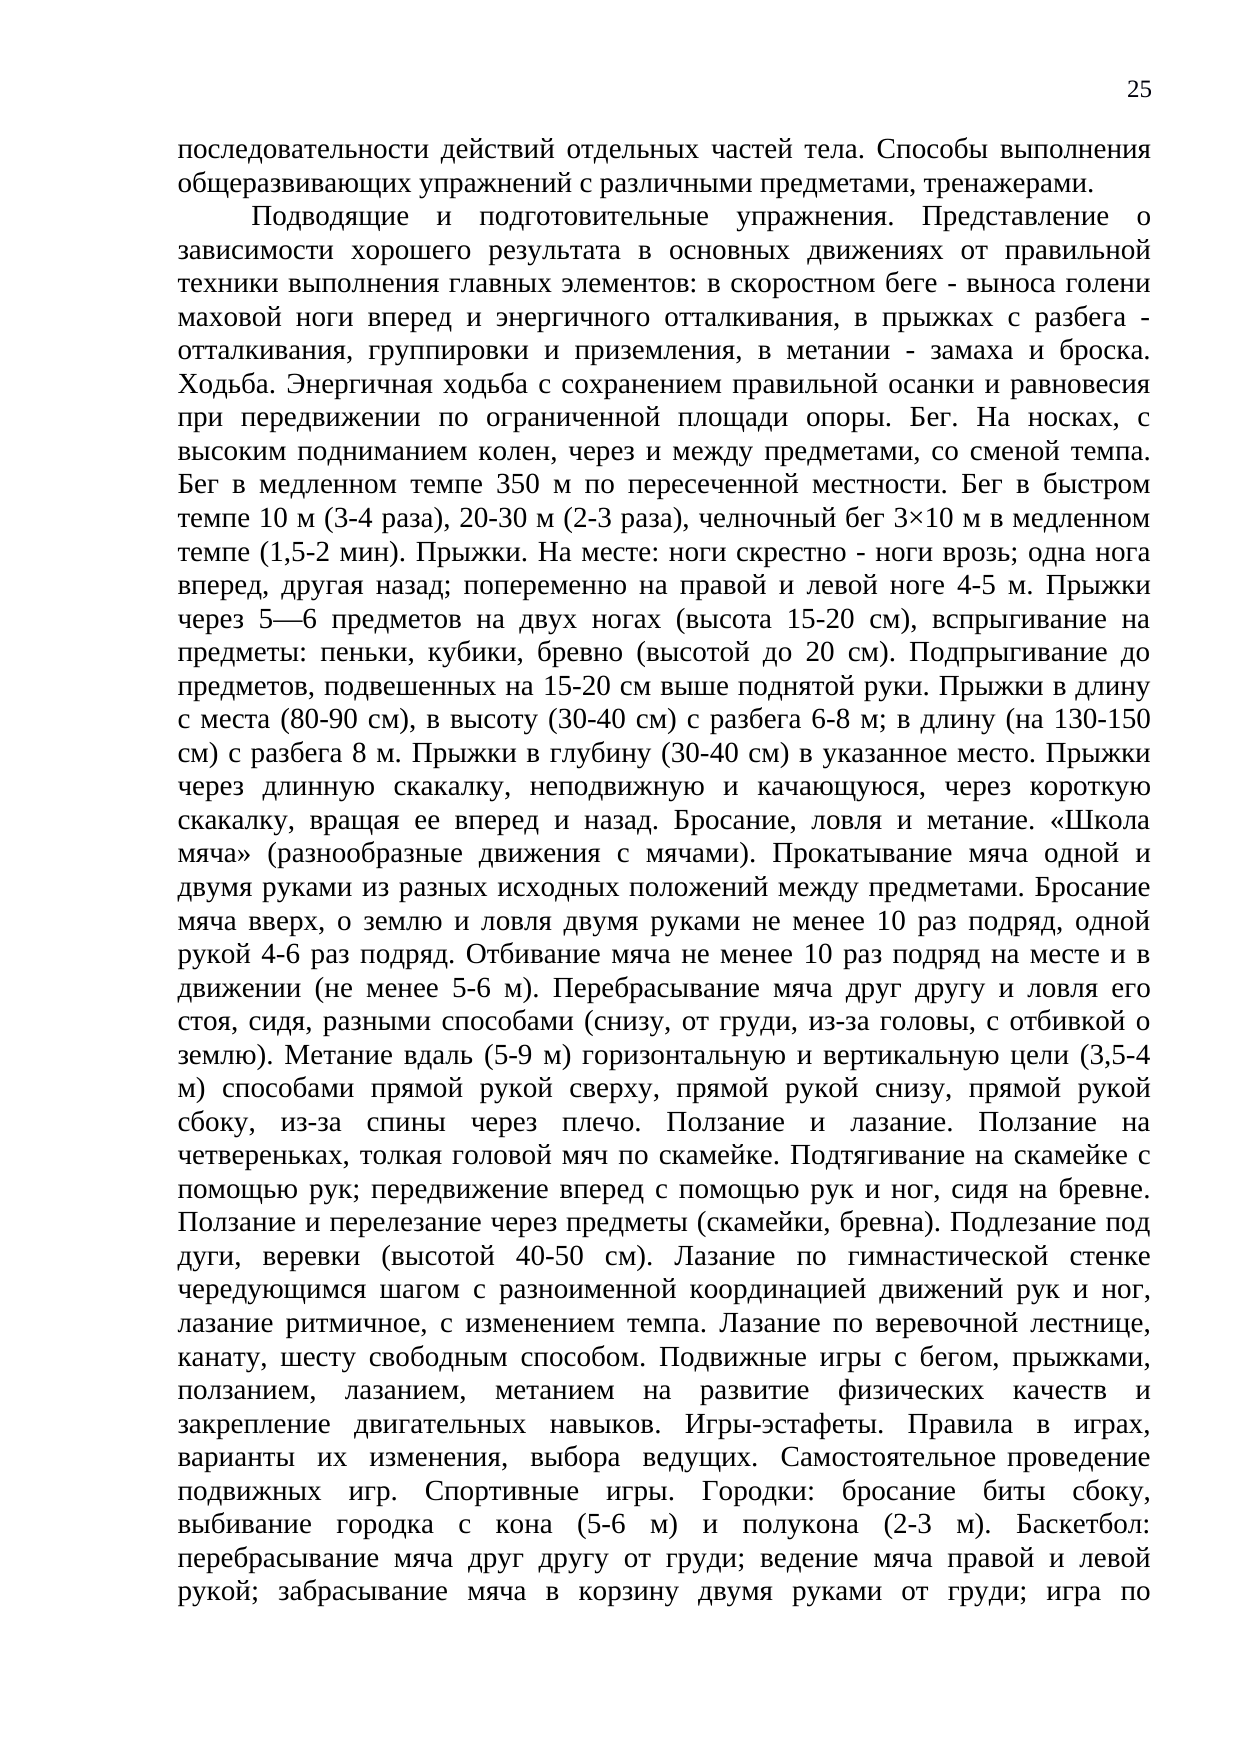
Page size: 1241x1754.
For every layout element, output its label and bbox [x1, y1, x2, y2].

text [177, 198, 1152, 1607]
text [177, 131, 1152, 198]
